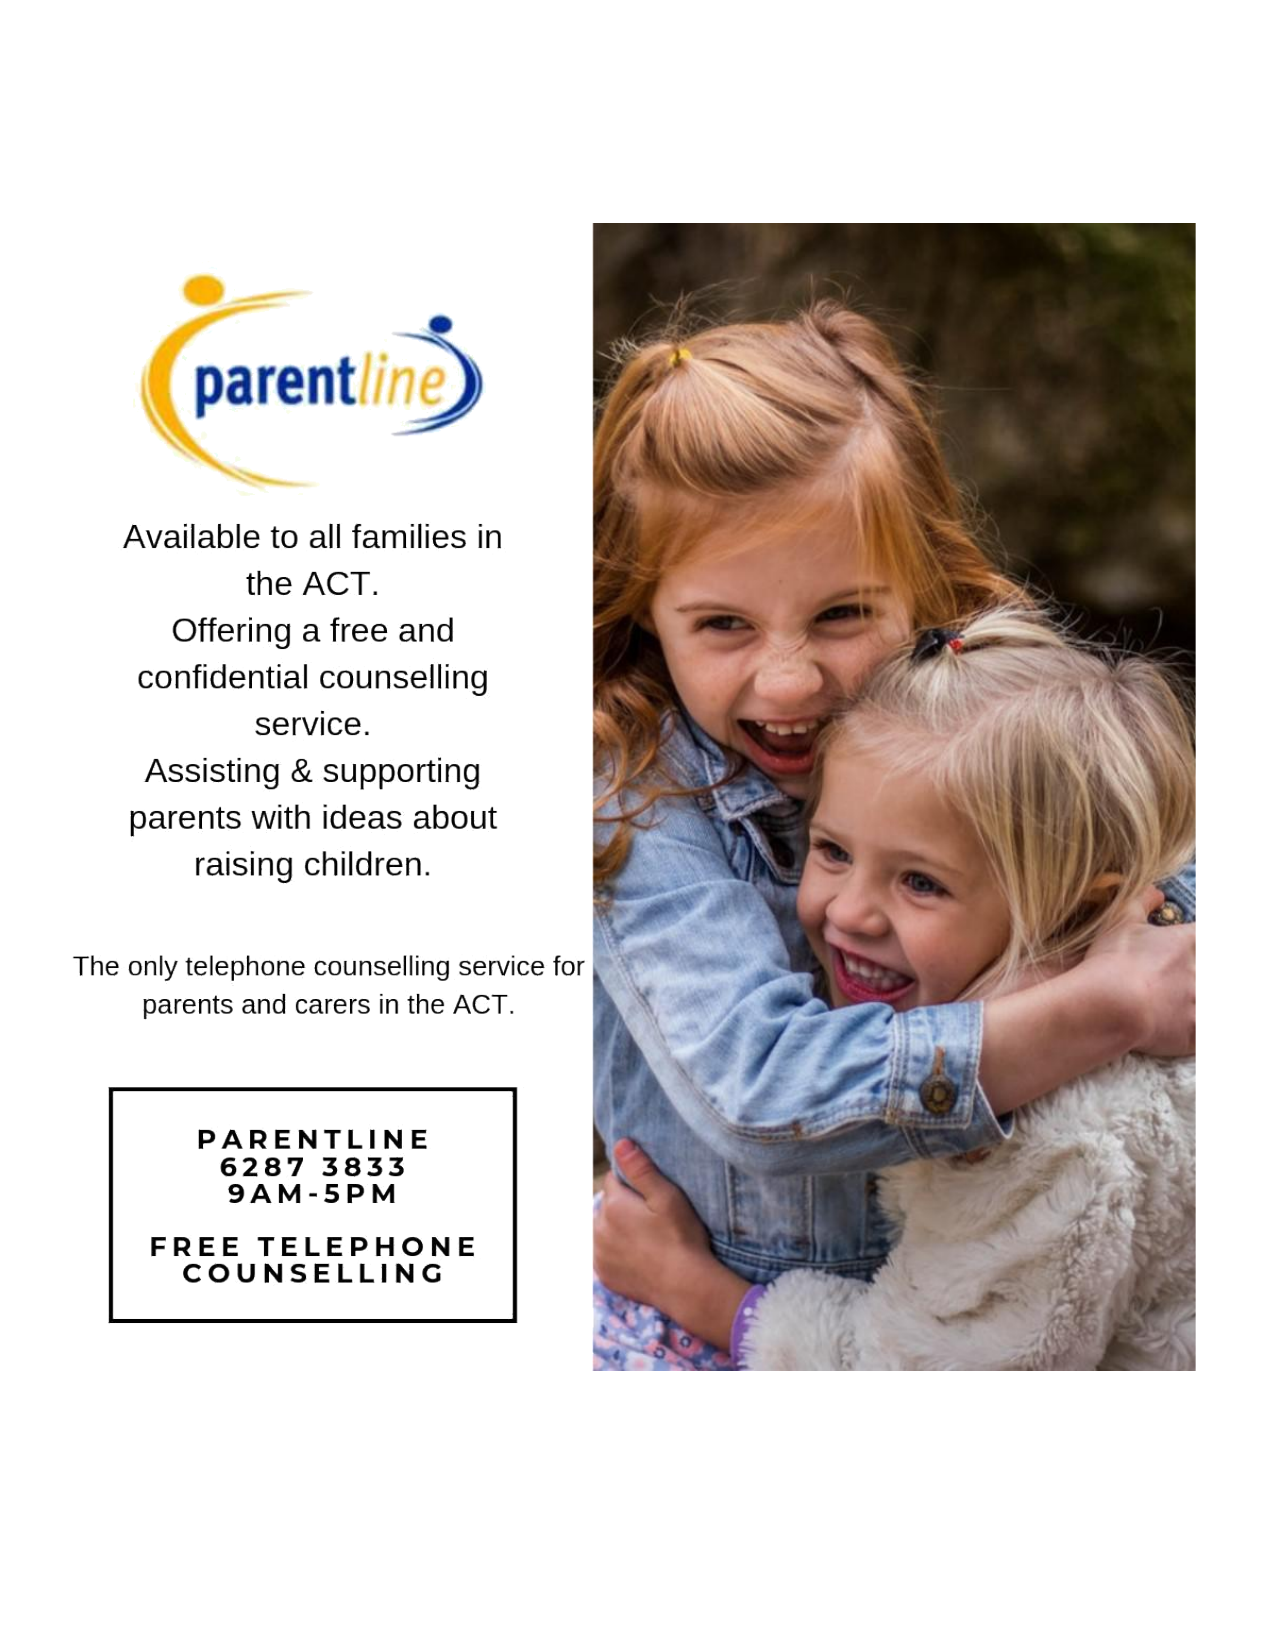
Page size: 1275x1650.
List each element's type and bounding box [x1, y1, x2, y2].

picture [48, 223, 1196, 1371]
